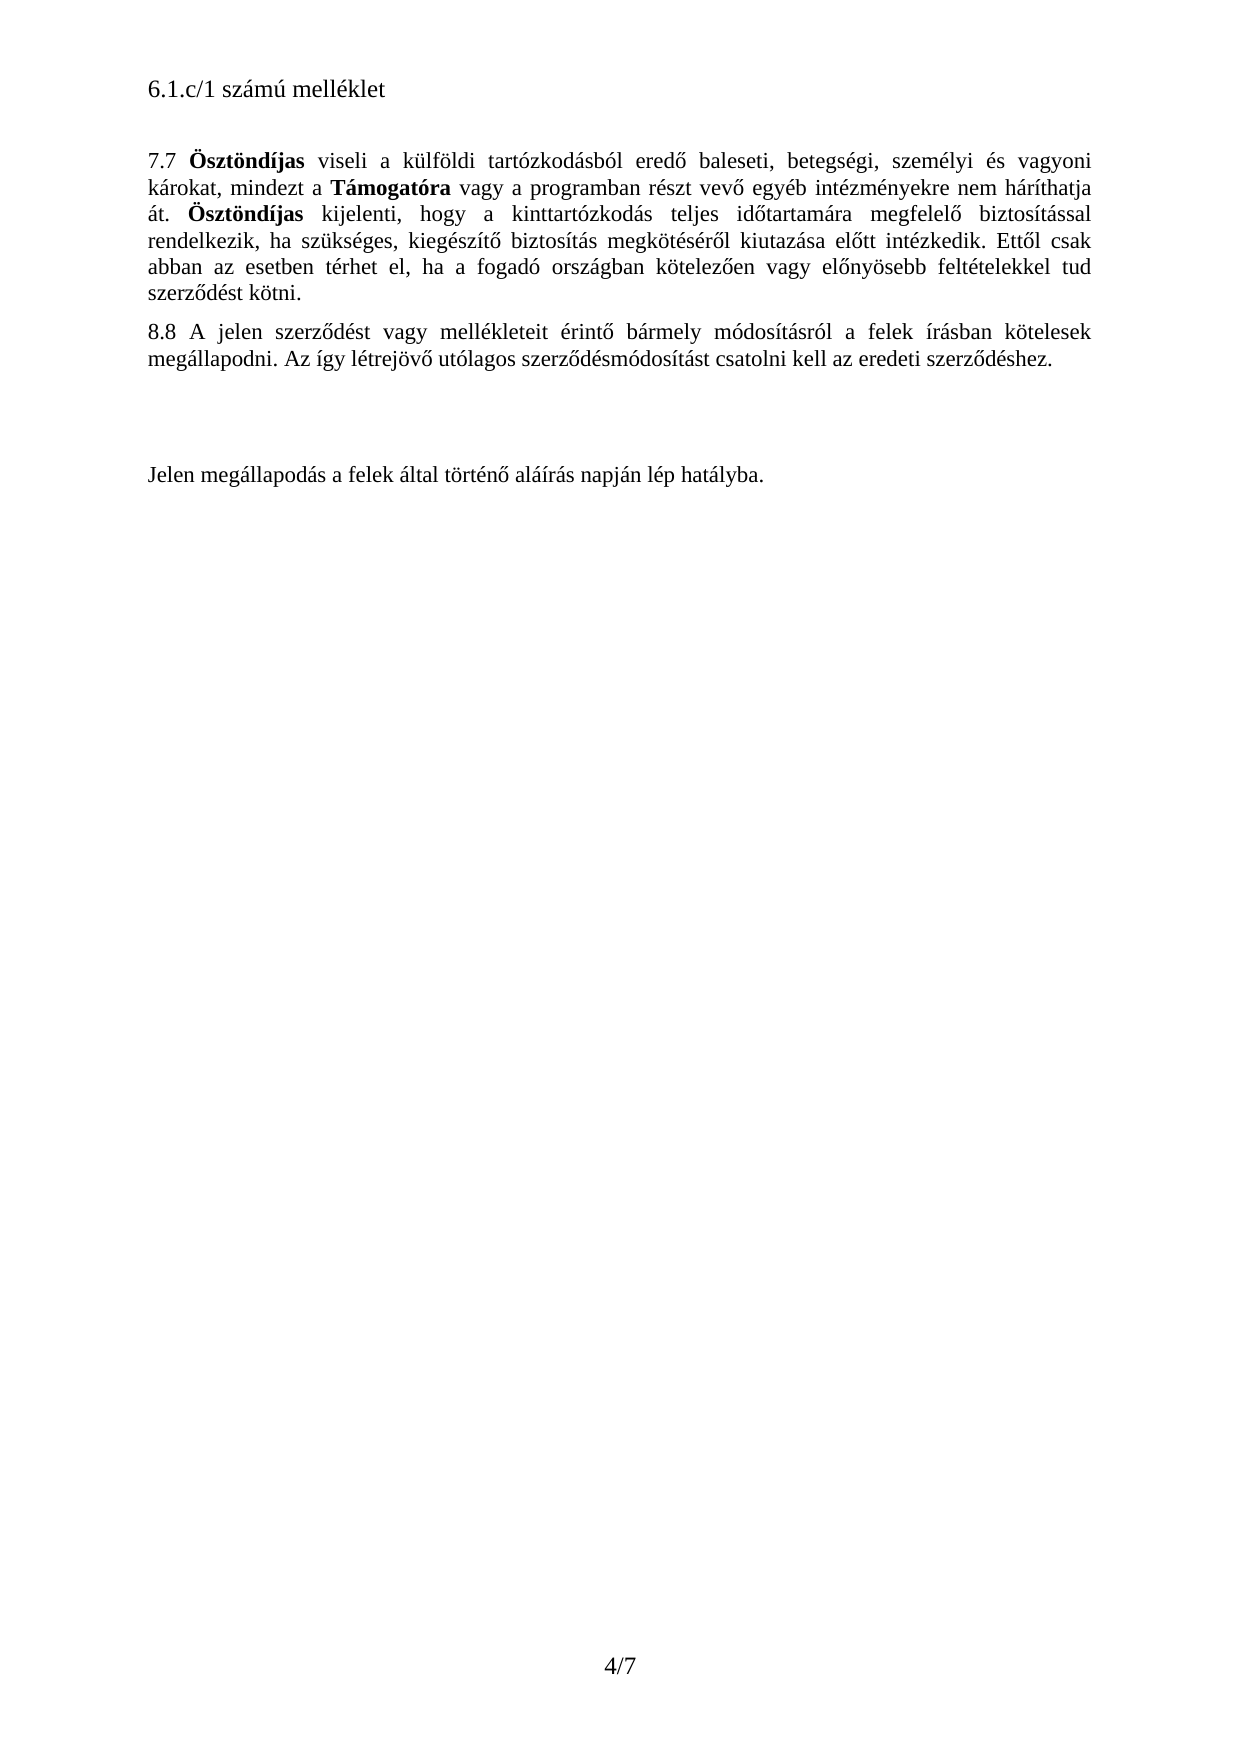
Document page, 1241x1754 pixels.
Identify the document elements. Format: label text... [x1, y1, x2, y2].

text 8.8 A jelen szerződést vagy mellékleteit érintő bármely módosításról a felek írásban kötelesek megállapodni. Az így létrejövő utólagos szerződésmódosítást csatolni kell az eredeti szerződéshez. [148, 318, 1093, 371]
text 7.7 Ösztöndíjas viseli a külföldi tartózkodásból eredő baleseti, betegségi, személyi és vagyoni károkat, mindezt a Támogatóra vagy a programban részt vevő egyéb intézményekre nem háríthatja át. Ösztöndíjas kijelenti, hogy a kinttartózkodás teljes időtartamára megfelelő biztosítással rendelkezik, ha szükséges, kiegészítő biztosítás megkötéséről kiutazása előtt intézkedik. Ettől csak abban az esetben térhet el, ha a fogadó országban kötelezően vagy előnyösebb feltételekkel tud szerződést kötni. [148, 148, 1093, 306]
text Jelen megállapodás a felek által történő aláírás napján lép hatályba. [148, 461, 1093, 487]
